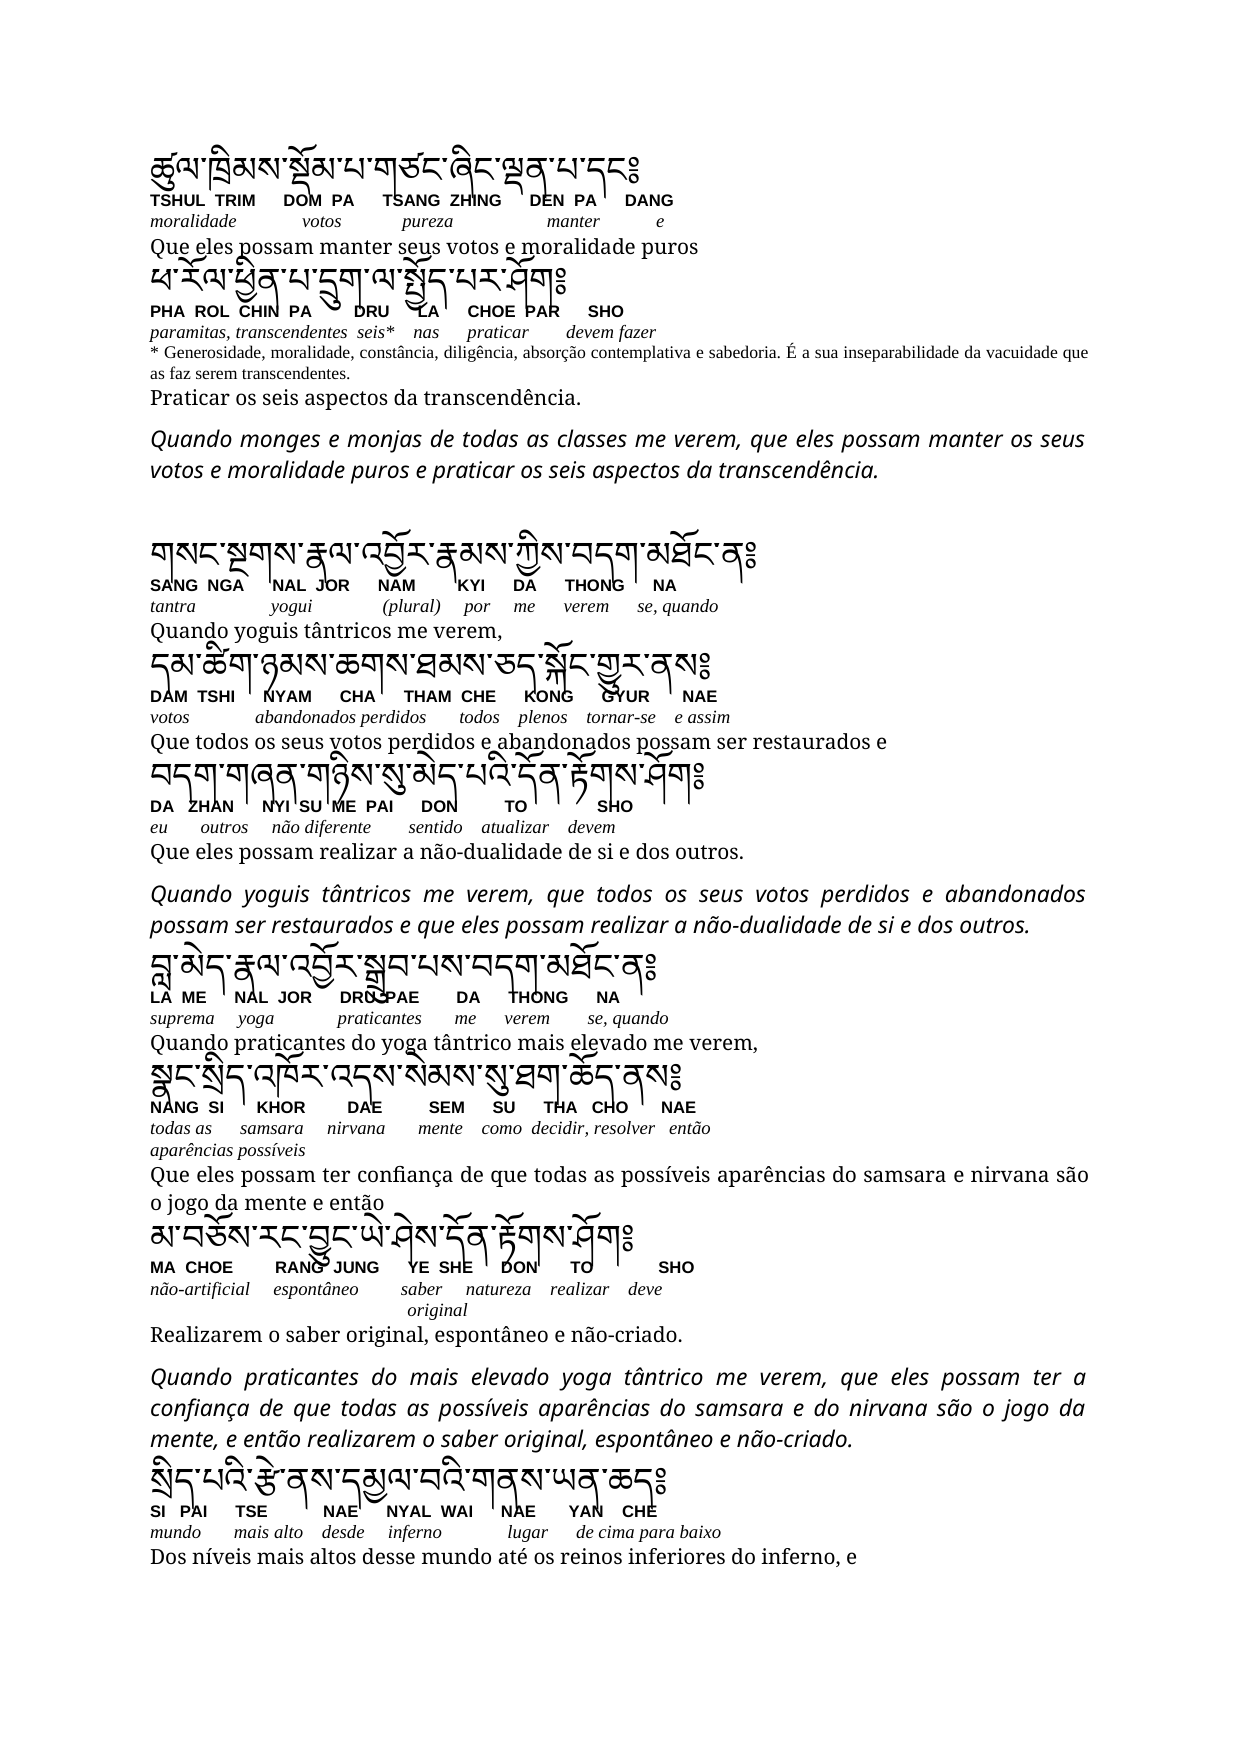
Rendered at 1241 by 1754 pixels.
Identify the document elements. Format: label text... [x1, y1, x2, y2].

text ཕ་རོལ་ཕྱིན་པ་དྲུག་ལ་སྤྱོད་པར་ཤོག༔ [150, 260, 1090, 302]
text MA CHOE RANG JUNG YE SHE DON TO SHO [150, 1258, 1090, 1277]
text suprema yoga praticantes me verem se, quando [150, 1007, 1090, 1028]
text SANG NGA NAL JOR NAM KYI DA THONG NA [150, 576, 1090, 595]
text TSHUL TRIM DOM PA TSANG ZHING DEN PA DANG [150, 191, 1090, 210]
text paramitas, transcendentes seis* nas praticar devem fazer [150, 321, 1090, 342]
text NANG SI KHOR DAE SEM SU THA CHO NAE [150, 1098, 1090, 1117]
text DA ZHAN NYI SU ME PAI DON TO SHO [150, 797, 1090, 816]
text Quando praticantes do mais elevado yoga tântrico me verem, que eles possam ter a confiança de que todas as possíveis aparências do samsara e do nirvana são o jogo da mente, e então realizarem o saber original, espontâneo e não-criado. [150, 1361, 1090, 1454]
text PHA ROL CHIN PA DRU LA CHOE PAR SHO [150, 302, 1090, 321]
text Praticar os seis aspectos da transcendência. [150, 383, 1090, 411]
text aparências possíveis [150, 1138, 1090, 1160]
text Que todos os seus votos perdidos e abandonados possam ser restaurados e [150, 727, 1090, 756]
text Dos níveis mais altos desse mundo até os reinos inferiores do inferno, e [150, 1542, 1090, 1571]
text Que eles possam manter seus votos e moralidade puros [150, 232, 1090, 260]
text བླ་མེད་རྣལ་འབྱོར་སྒྲུབ་པས་བདག་མཐོང་ན༔ [150, 946, 1090, 987]
text tantra yogui (plural) por me verem se, quando [150, 595, 1090, 617]
text mundo mais alto desde inferno lugar de cima para baixo [150, 1521, 1090, 1542]
text não-artificial espontâneo saber natureza realizar deve [150, 1277, 1090, 1299]
text DAM TSHI NYAM CHA THAM CHE KONG GYUR NAE [150, 686, 1090, 706]
text Quando praticantes do yoga tântrico mais elevado me verem, [150, 1028, 1090, 1057]
text * Generosidade, moralidade, constância, diligência, absorção contemplativa e sabedoria. É a sua inseparabilidade da vacuidade que as faz serem transcendentes. [150, 342, 1090, 383]
text སྣང་སྲིད་འཁོར་འདས་སེམས་སུ་ཐག་ཆོད་ནས༔ [150, 1057, 1090, 1098]
text LA ME NAL JOR DRU PAE DA THONG NA [150, 987, 1090, 1007]
text བདག་གཞན་གཉིས་སུ་མེད་པའི་དོན་རྟོགས་ཤོག༔ [150, 756, 1090, 797]
text མ་བཅོས་རང་བྱུང་ཡེ་ཤེས་དོན་རྟོགས་ཤོག༔ [150, 1217, 1090, 1258]
text དམ་ཚིག་ཉམས་ཆགས་ཐམས་ཅད་སྐོང་གྱུར་ནས༔ [150, 645, 1090, 686]
text moralidade votos pureza manter e [150, 210, 1090, 232]
text todas as samsara nirvana mente como decidir, resolver então [150, 1117, 1090, 1138]
text སྲིད་པའི་རྩེ་ནས་དམྱལ་བའི་གནས་ཡན་ཆད༔ [150, 1460, 1090, 1502]
text Que eles possam ter confiança de que todas as possíveis aparências do samsara e nirvana são o jogo da mente e então [150, 1160, 1090, 1217]
text Realizarem o saber original, espontâneo e não-criado. [150, 1321, 1090, 1349]
text ཚུལ་ཁྲིམས་སྡོམ་པ་གཙང་ཞིང་ལྡན་པ་དང༔ [150, 150, 1090, 191]
text Quando yoguis tântricos me verem, [150, 617, 1090, 645]
text eu outros não diferente sentido atualizar devem [150, 816, 1090, 837]
text votos abandonados perdidos todos plenos tornar-se e assim [150, 706, 1090, 727]
text SI PAI TSE NAE NYAL WAI NAE YAN CHE [150, 1502, 1090, 1521]
text གསང་སྔགས་རྣལ་འབྱོར་རྣམས་ཀྱིས་བདག་མཐོང་ན༔ [150, 535, 1090, 576]
text Que eles possam realizar a não-dualidade de si e dos outros. [150, 837, 1090, 866]
text original [150, 1299, 1090, 1321]
text Quando monges e monjas de todas as classes me verem, que eles possam manter os seus votos e moralidade puros e praticar os seis aspectos da transcendência. [150, 423, 1090, 486]
text Quando yoguis tântricos me verem, que todos os seus votos perdidos e abandonados possam ser restaurados e que eles possam realizar a não-dualidade de si e dos outros. [150, 878, 1090, 940]
